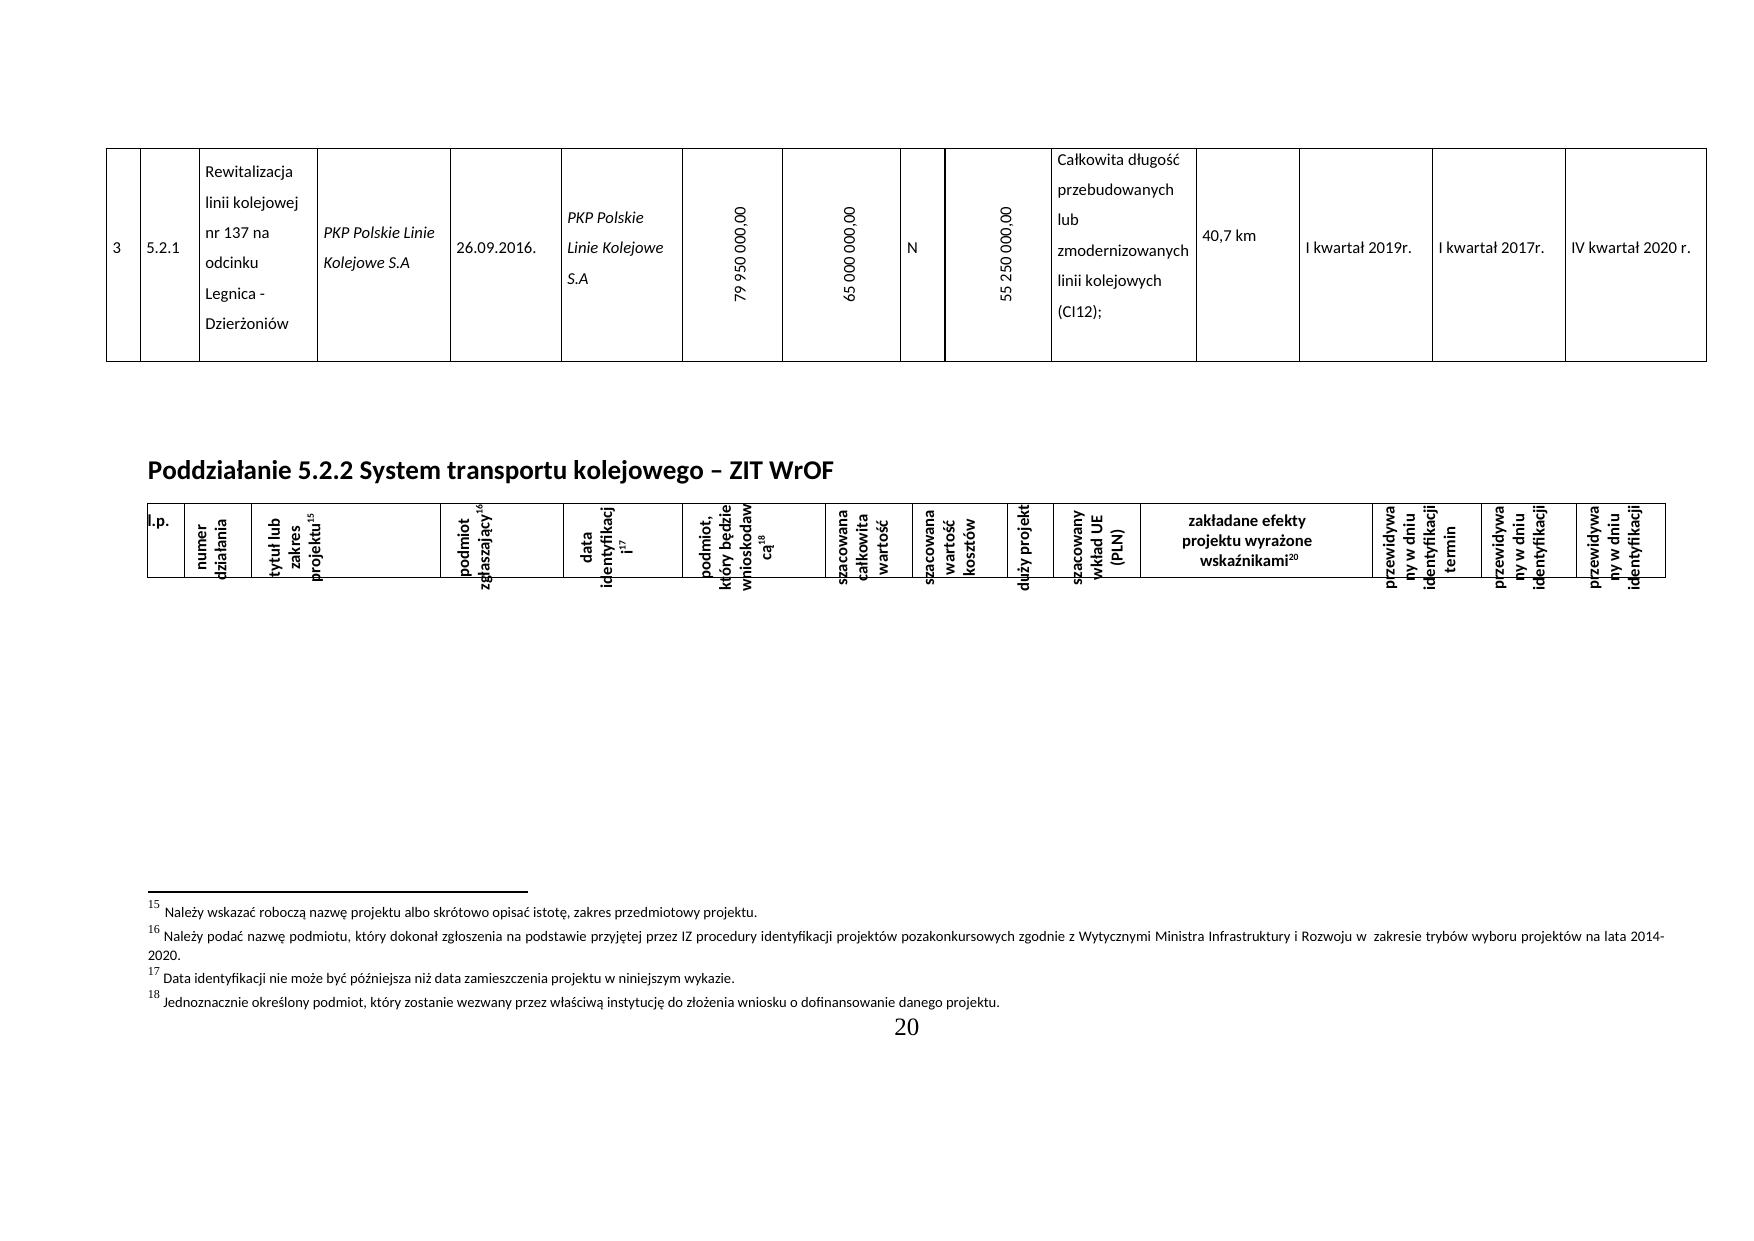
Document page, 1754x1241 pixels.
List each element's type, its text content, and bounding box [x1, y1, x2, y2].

table_header szacowana całkowita wartość projektu (PLN) [826, 504, 912, 577]
table_cell 26.09.2016. [451, 149, 561, 361]
table_cell I kwartał 2019r. [1300, 149, 1432, 361]
table_cell IV kwartał 2020 r. [1566, 149, 1706, 361]
table_cell 79 950 000,00 [683, 149, 782, 361]
table_cell 55 250 000,00 [946, 149, 1051, 361]
table_header data identyfikacji [564, 504, 682, 577]
table_header szacowany wkład UE (PLN) [1054, 504, 1140, 577]
table_header tytuł lub zakres projektu [252, 504, 440, 577]
table_cell 65 000 000,00 [783, 149, 900, 361]
table_cell 5.2.1 [141, 149, 199, 361]
table_cell I kwartał 2017r. [1433, 149, 1565, 361]
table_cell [1052, 149, 1196, 361]
table_header podmiot zgłaszający [441, 504, 563, 577]
table_header podmiot, który będzie wnioskodawcą [683, 504, 825, 577]
table_cell N [901, 149, 944, 361]
table_cell Rewitalizacja linii kolejowej nr 137 na odcinku Legnica - Dzierżoniów [200, 149, 317, 361]
table_header duży projekt (T/N/ND) [1008, 504, 1053, 577]
table_header l.p. [148, 504, 184, 577]
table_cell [318, 149, 450, 361]
subtitle Poddziałanie 5.2.2 System transportu kolejowego – ZIT WrOF [148, 453, 1665, 486]
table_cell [562, 149, 682, 361]
table_header przewidywany w dniu identyfikacji termin rozpoczęcia realizacji projektu (kwartał/miesiąc oraz rok) [1482, 504, 1576, 577]
table_header przewidywany w dniu identyfikacji termin złożenia wniosku o dofinansowanie (kwartał/ miesiąc oraz rok) [1373, 504, 1481, 577]
table_header przewidywany w dniu identyfikacji termin zakończenia realizacji projektu (kwartał/miesiąc oraz rok) [1577, 504, 1665, 577]
table_header zakładane efekty projektu wyrażone wskaźnikami [1141, 504, 1372, 577]
table_cell 3 [107, 149, 140, 361]
table_cell 40,7 km [1197, 149, 1299, 361]
table_header szacowana wartość kosztów kwalifikowalnych (PLN) [913, 504, 1007, 577]
table_header numer działania lub poddziałania [185, 504, 251, 577]
